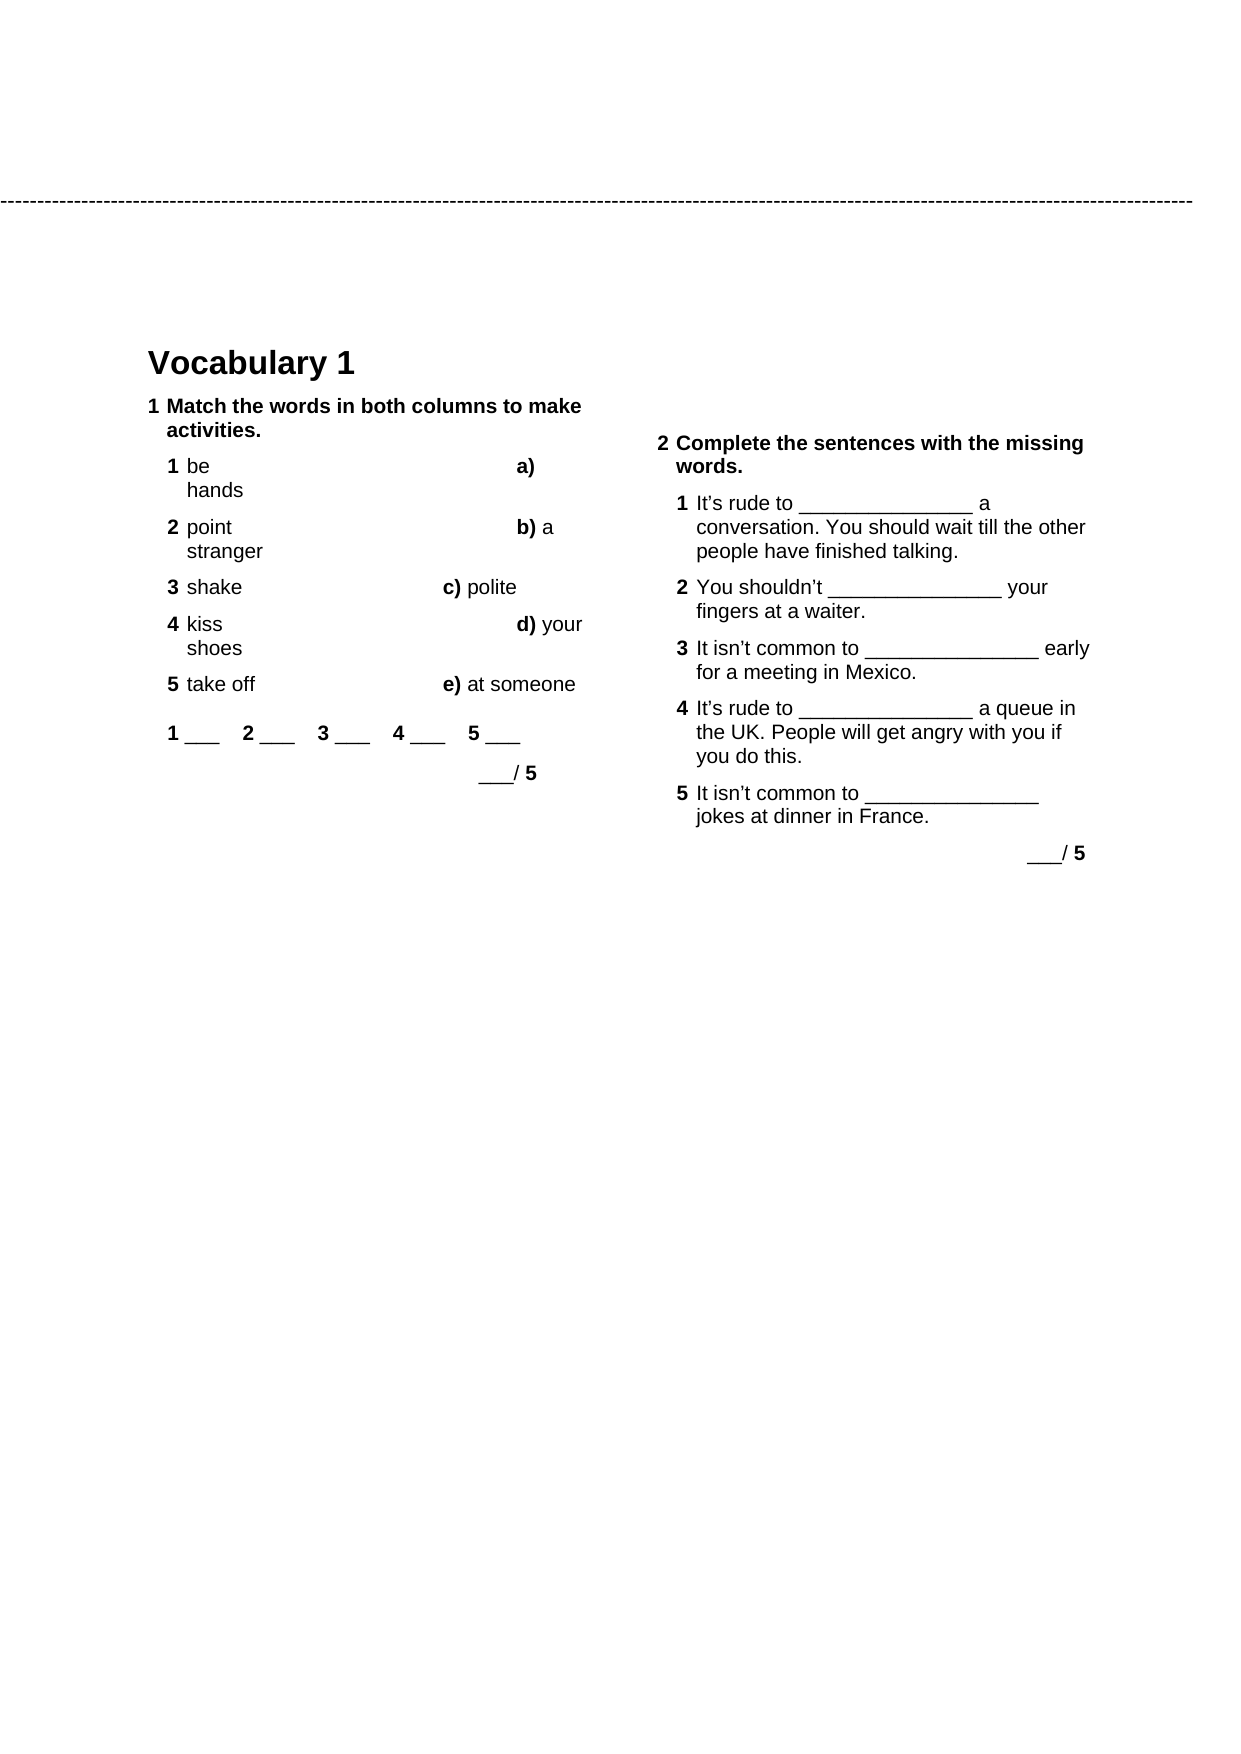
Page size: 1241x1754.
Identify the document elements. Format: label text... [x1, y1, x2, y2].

list be a) hands [167, 454, 583, 502]
list shake c) polite [167, 575, 583, 599]
text 2 Complete the sentences with the missing words. [657, 430, 1093, 478]
list point b) a stranger [167, 515, 583, 563]
list It’s rude to _______________ a queue in the UK. People will get angry with you if you do this. [676, 696, 1093, 768]
list take off e) at someone [167, 672, 583, 696]
text 1 Match the words in both columns to make activities. [148, 394, 583, 442]
text ___/ 5 [1027, 841, 1093, 865]
list kiss d) your shoes [167, 612, 583, 659]
list ___/ 5 [476, 761, 583, 785]
list It’s rude to _______________ a conversation. You should wait till the other people have finished talking. [676, 491, 1093, 563]
list It isn’t common to _______________ jokes at dinner in France. [676, 780, 1093, 828]
list It isn’t common to _______________ early for a meeting in Mexico. [676, 636, 1093, 683]
list You shouldn’t _______________ your fingers at a waiter. [676, 575, 1093, 623]
text Vocabulary 1 [148, 343, 1093, 381]
text ------------------------------------------------------------------------------------------------------------------------------------------------------------------ [0, 184, 1240, 215]
text 1 ___ 2 ___ 3 ___ 4 ___ 5 ___ [148, 721, 583, 745]
